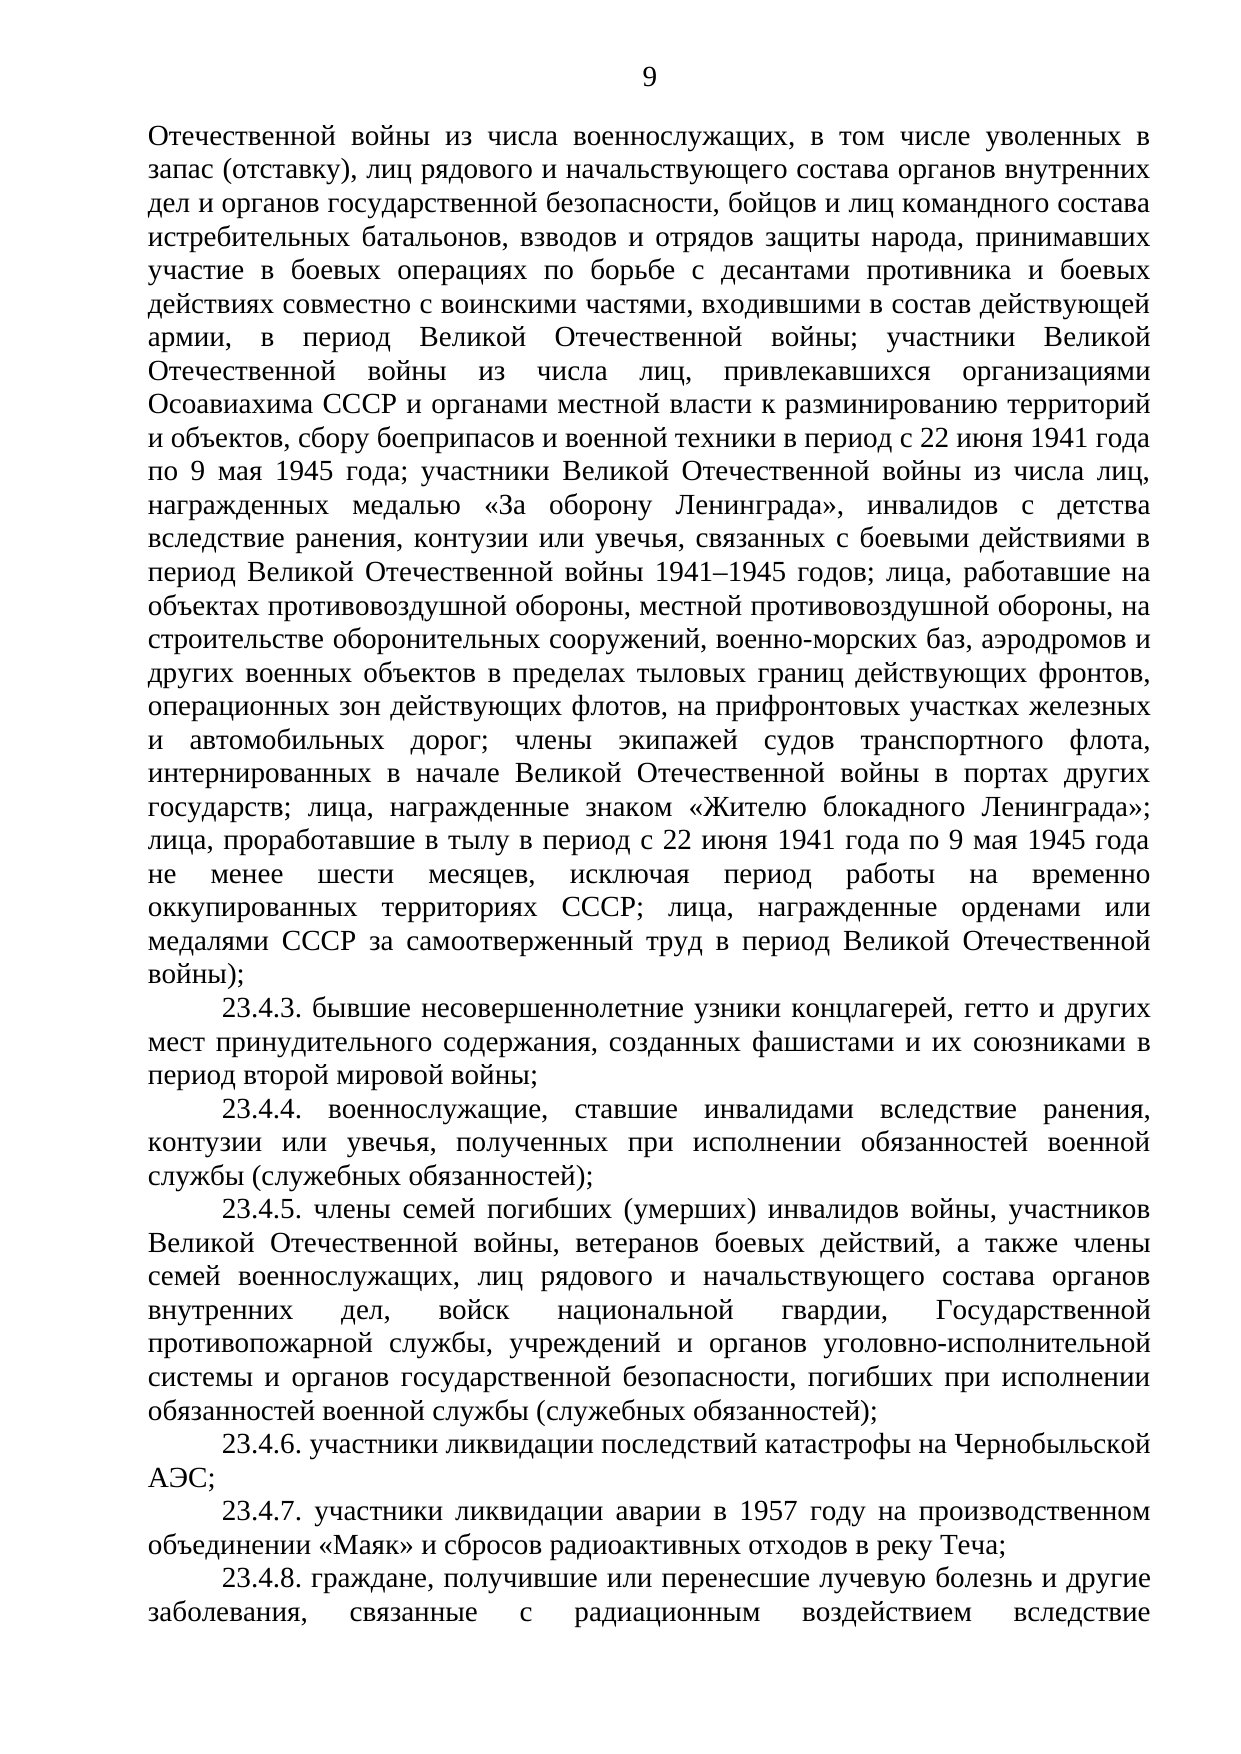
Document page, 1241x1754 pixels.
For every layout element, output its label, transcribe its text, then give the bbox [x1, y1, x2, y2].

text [148, 1560, 1152, 1627]
text 23.4.5. члены семей погибших (умерших) инвалидов войны, участников Великой Отечественной войны, ветеранов боевых действий, а также члены семей военнослужащих, лиц рядового и начальствующего состава органов внутренних дел, войск национальной гвардии, Государственной противопожарной службы, учреждений и органов уголовно-исполнительной системы и органов государственной безопасности, погибших при исполнении обязанностей военной службы (служебных обязанностей); [148, 1191, 1152, 1426]
text 23.4.4. военнослужащие, ставшие инвалидами вследствие ранения, контузии или увечья, полученных при исполнении обязанностей военной службы (служебных обязанностей); [148, 1091, 1152, 1191]
text 23.4.6. участники ликвидации последствий катастрофы на Чернобыльской АЭС; [148, 1426, 1152, 1493]
text 23.4.7. участники ликвидации аварии в 1957 году на производственном объединении «Маяк» и сбросов радиоактивных отходов в реку Теча; [148, 1493, 1152, 1560]
text 23.4.3. бывшие несовершеннолетние узники концлагерей, гетто и других мест принудительного содержания, созданных фашистами и их союзниками в период второй мировой войны; [148, 990, 1152, 1091]
